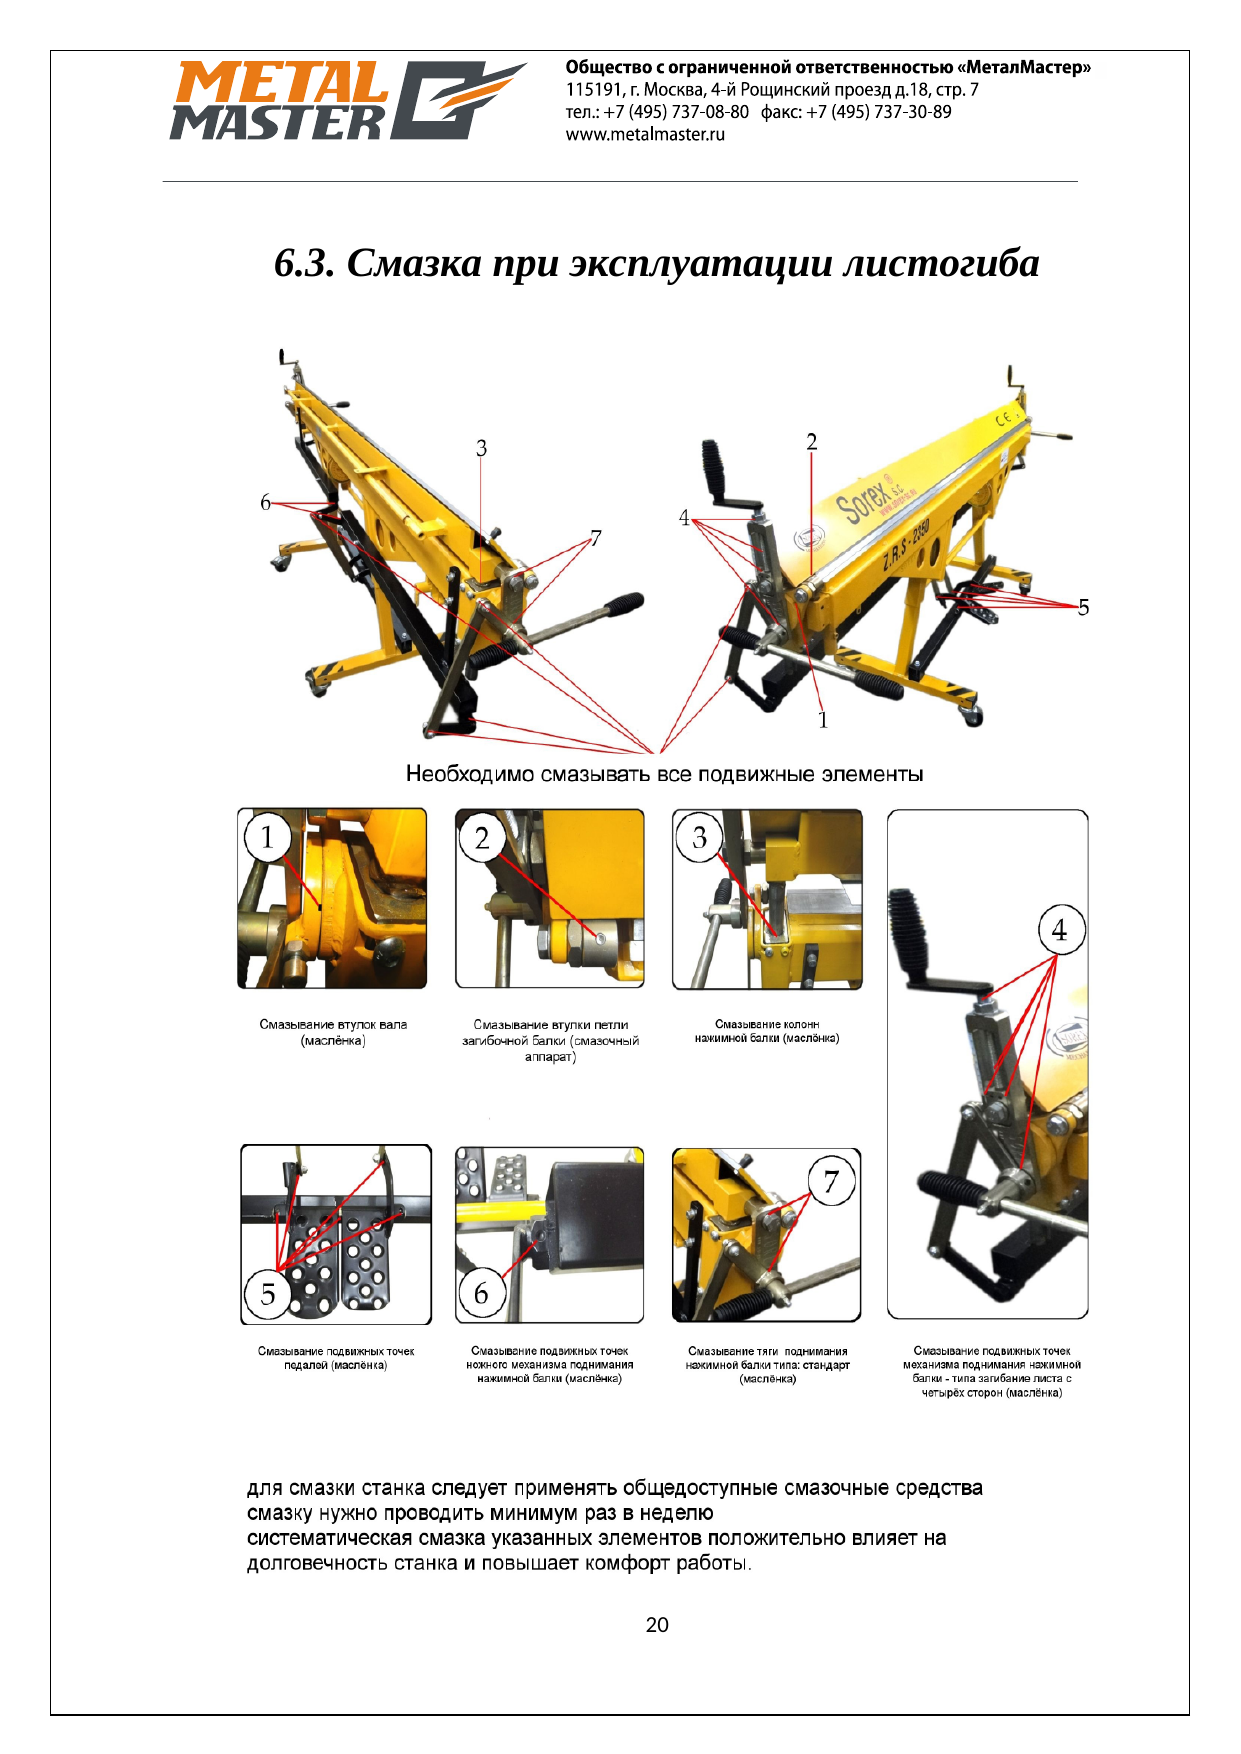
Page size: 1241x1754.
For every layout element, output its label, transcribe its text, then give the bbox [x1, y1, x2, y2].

subtitle 6.3. Смазка при эксплуатации листогиба [162, 238, 1152, 286]
